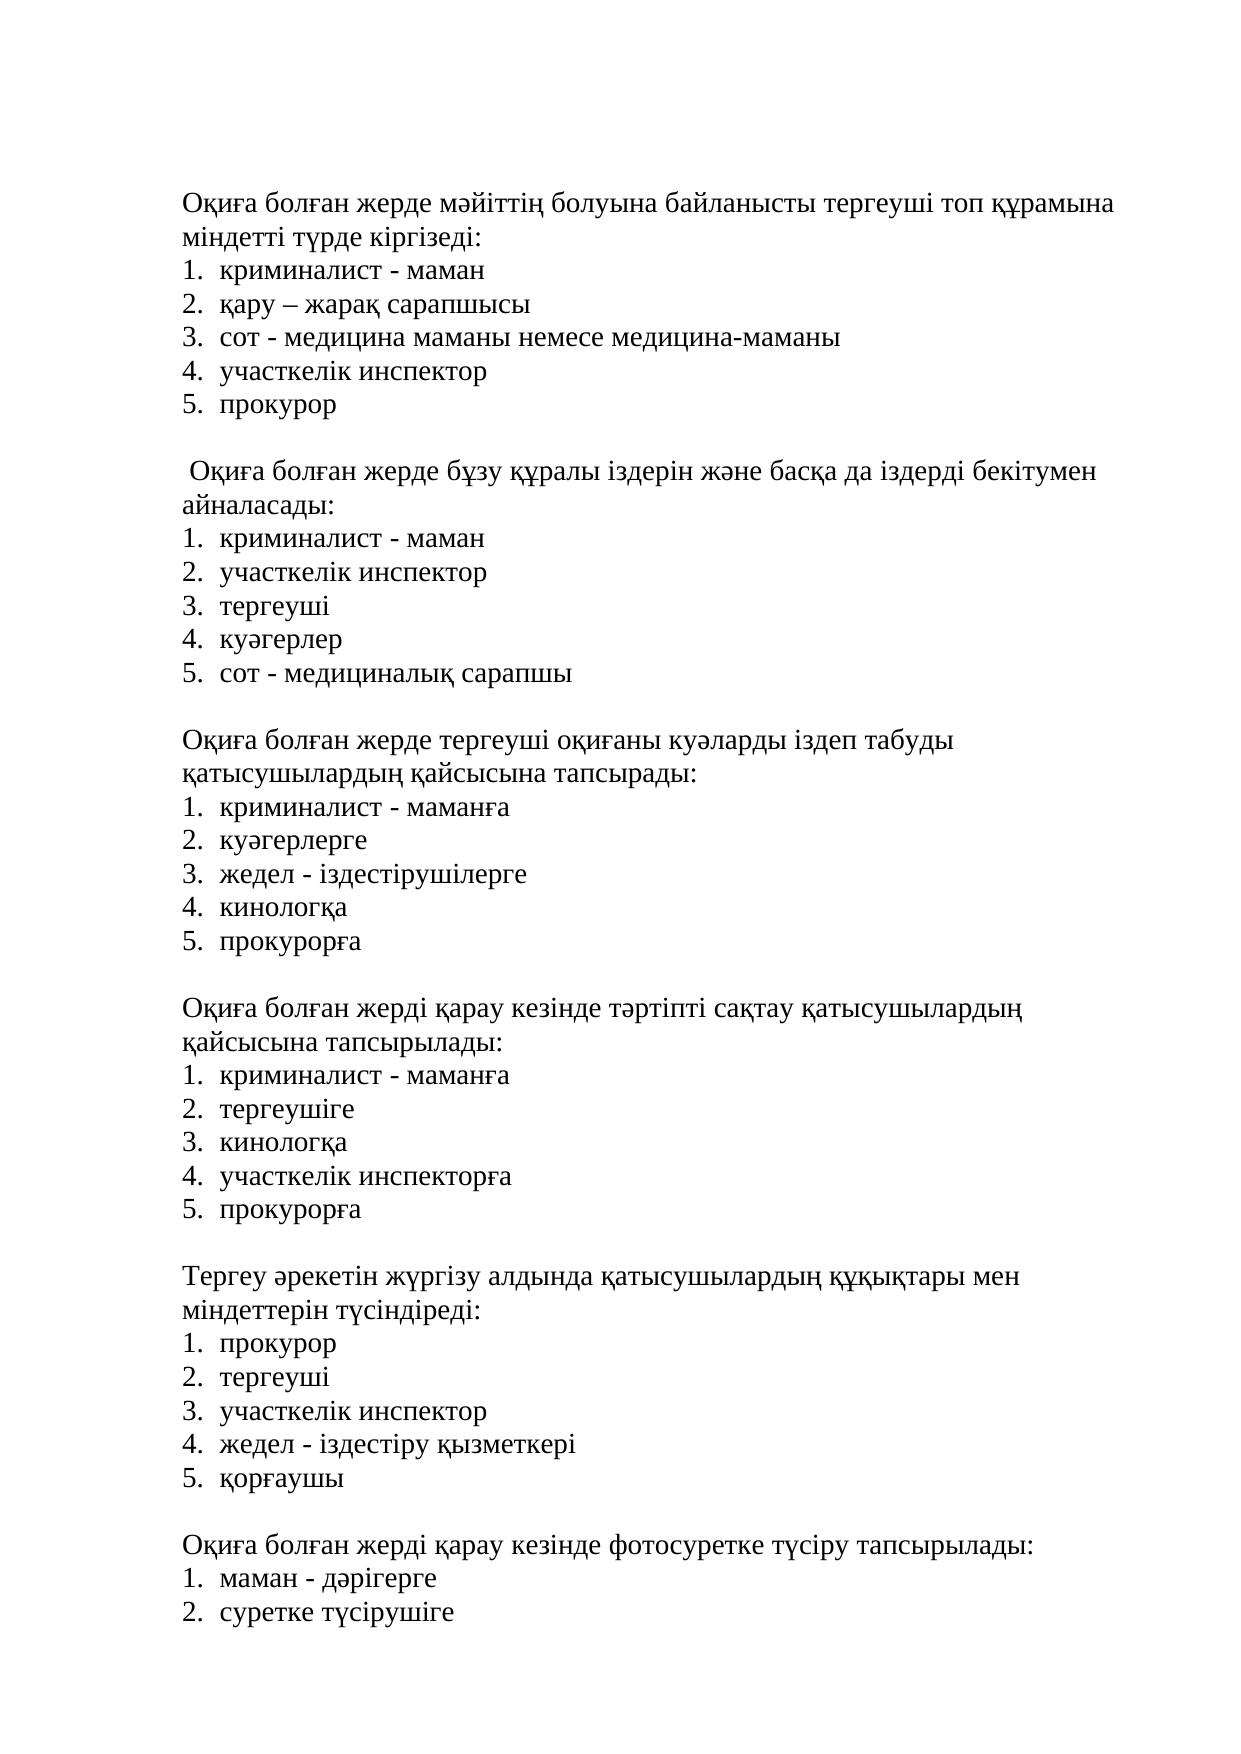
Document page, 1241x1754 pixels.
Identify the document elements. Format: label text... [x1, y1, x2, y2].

list жедел - іздестіру қызметкері [182, 1426, 1152, 1460]
list кинологқа [182, 889, 1152, 923]
list криминалист - маманға [182, 1057, 1152, 1091]
list участкелік инспектор [182, 1393, 1152, 1426]
list жедел - іздестірушілерге [182, 856, 1152, 889]
list сот - медицина маманы немесе медицина-маманы [182, 319, 1152, 353]
text Оқиға болған жерде мәйіттің болуына байланысты тергеуші топ құрамына міндетті түрде кіргізеді: [182, 185, 1152, 252]
list тергеуші [182, 588, 1152, 621]
list прокурор [182, 1326, 1152, 1359]
list прокурор [182, 386, 1152, 420]
text Оқиға болған жерді қарау кезінде фотосуретке түсіру тапсырылады: [182, 1527, 1152, 1560]
list суретке түсірушіге [182, 1594, 1152, 1627]
list тергеуші [182, 1359, 1152, 1393]
list прокурорға [182, 1191, 1152, 1225]
text Оқиға болған жерде тергеуші оқиғаны куәларды іздеп табуды қатысушылардың қайсысына тапсырады: [182, 722, 1152, 789]
text Оқиға болған жерді қарау кезінде тәртіпті сақтау қатысушылардың қайсысына тапсырылады: [182, 990, 1152, 1057]
list участкелік инспекторға [182, 1158, 1152, 1191]
list сот - медициналық сарапшы [182, 655, 1152, 688]
list қару – жарақ сарапшысы [182, 286, 1152, 319]
text Тергеу әрекетін жүргізу алдында қатысушылардың құқықтары мен міндеттерін түсіндіреді: [182, 1258, 1152, 1326]
list криминалист - маман [182, 521, 1152, 554]
list куәгерлерге [182, 822, 1152, 856]
list прокурорға [182, 923, 1152, 957]
text Оқиға болған жерде бұзу құралы іздерін және басқа да іздерді бекітумен айналасады: [182, 453, 1152, 521]
list маман - дәрігерге [182, 1560, 1152, 1594]
list кинологқа [182, 1124, 1152, 1158]
list куәгерлер [182, 621, 1152, 655]
list участкелік инспектор [182, 353, 1152, 386]
list криминалист - маманға [182, 789, 1152, 822]
list криминалист - маман [182, 252, 1152, 286]
list тергеушіге [182, 1091, 1152, 1124]
list участкелік инспектор [182, 554, 1152, 588]
list қорғаушы [182, 1460, 1152, 1493]
